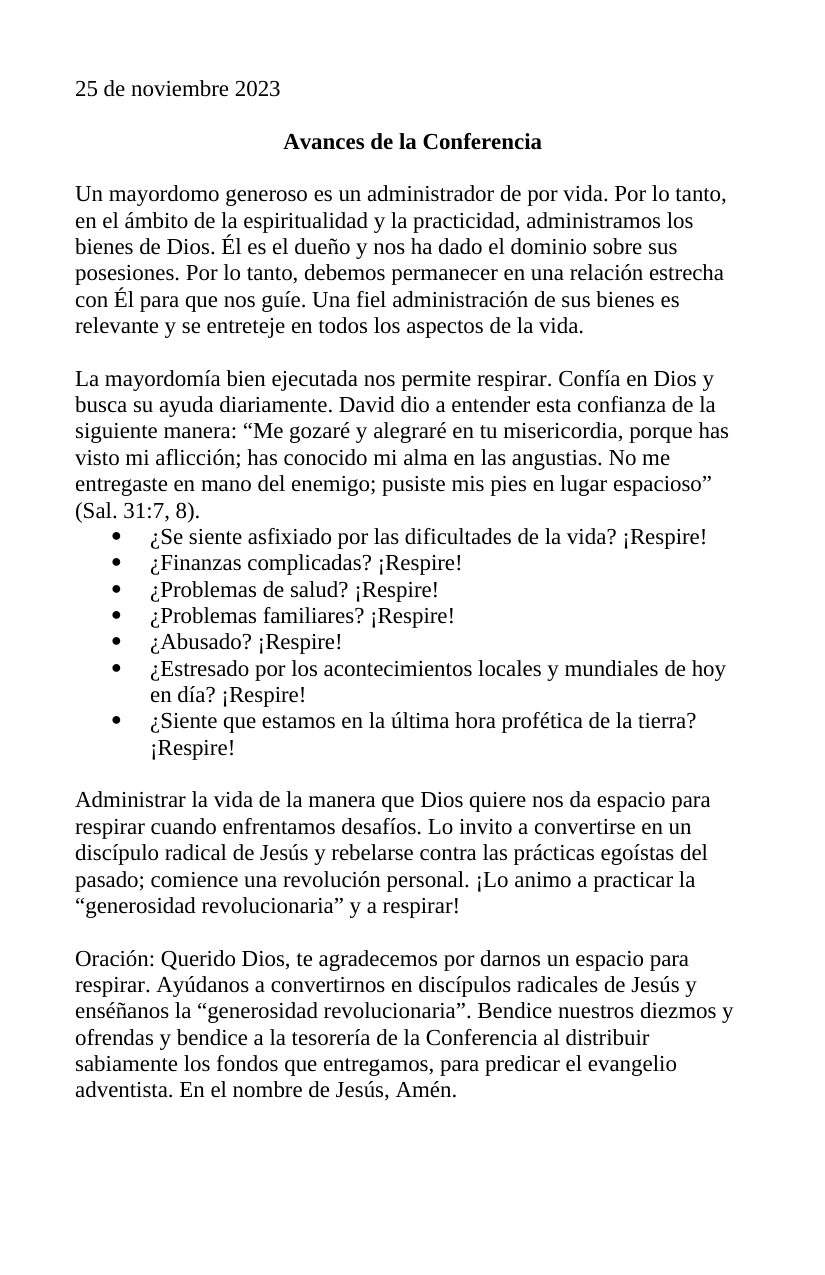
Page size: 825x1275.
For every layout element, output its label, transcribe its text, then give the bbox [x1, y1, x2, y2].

list ¿Finanzas complicadas? ¡Respire! [112, 549, 750, 576]
list ¿Abusado? ¡Respire! [112, 628, 750, 655]
text Avances de la Conferencia [75, 128, 750, 154]
list ¿Se siente asfixiado por las dificultades de la vida? ¡Respire! [112, 523, 750, 549]
text 25 de noviembre 2023 [75, 75, 750, 101]
list ¿Siente que estamos en la última hora profética de la tierra? ¡Respire! [112, 707, 750, 760]
list ¿Estresado por los acontecimientos locales y mundiales de hoy en día? ¡Respire! [112, 655, 750, 707]
text La mayordomía bien ejecutada nos permite respirar. Confía en Dios y busca su ayuda diariamente. David dio a entender esta confianza de la siguiente manera: “Me gozaré y alegraré en tu misericordia, porque has visto mi aflicción; has conocido mi alma en las angustias. No me entregaste en mano del enemigo; pusiste mis pies en lugar espacioso” (Sal. 31:7, 8). [75, 365, 750, 523]
list ¿Problemas de salud? ¡Respire! [112, 576, 750, 602]
text Administrar la vida de la manera que Dios quiere nos da espacio para respirar cuando enfrentamos desafíos. Lo invito a convertirse en un discípulo radical de Jesús y rebelarse contra las prácticas egoístas del pasado; comience una revolución personal. ¡Lo animo a practicar la “generosidad revolucionaria” y a respirar! [75, 787, 750, 918]
text Un mayordomo generoso es un administrador de por vida. Por lo tanto, en el ámbito de la espiritualidad y la practicidad, administramos los bienes de Dios. Él es el dueño y nos ha dado el dominio sobre sus posesiones. Por lo tanto, debemos permanecer en una relación estrecha con Él para que nos guíe. Una fiel administración de sus bienes es relevante y se entreteje en todos los aspectos de la vida. [75, 180, 750, 338]
text Oración: Querido Dios, te agradecemos por darnos un espacio para respirar. Ayúdanos a convertirnos en discípulos radicales de Jesús y enséñanos la “generosidad revolucionaria”. Bendice nuestros diezmos y ofrendas y bendice a la tesorería de la Conferencia al distribuir sabiamente los fondos que entregamos, para predicar el evangelio adventista. En el nombre de Jesús, Amén. [75, 945, 750, 1103]
list ¿Problemas familiares? ¡Respire! [112, 602, 750, 628]
